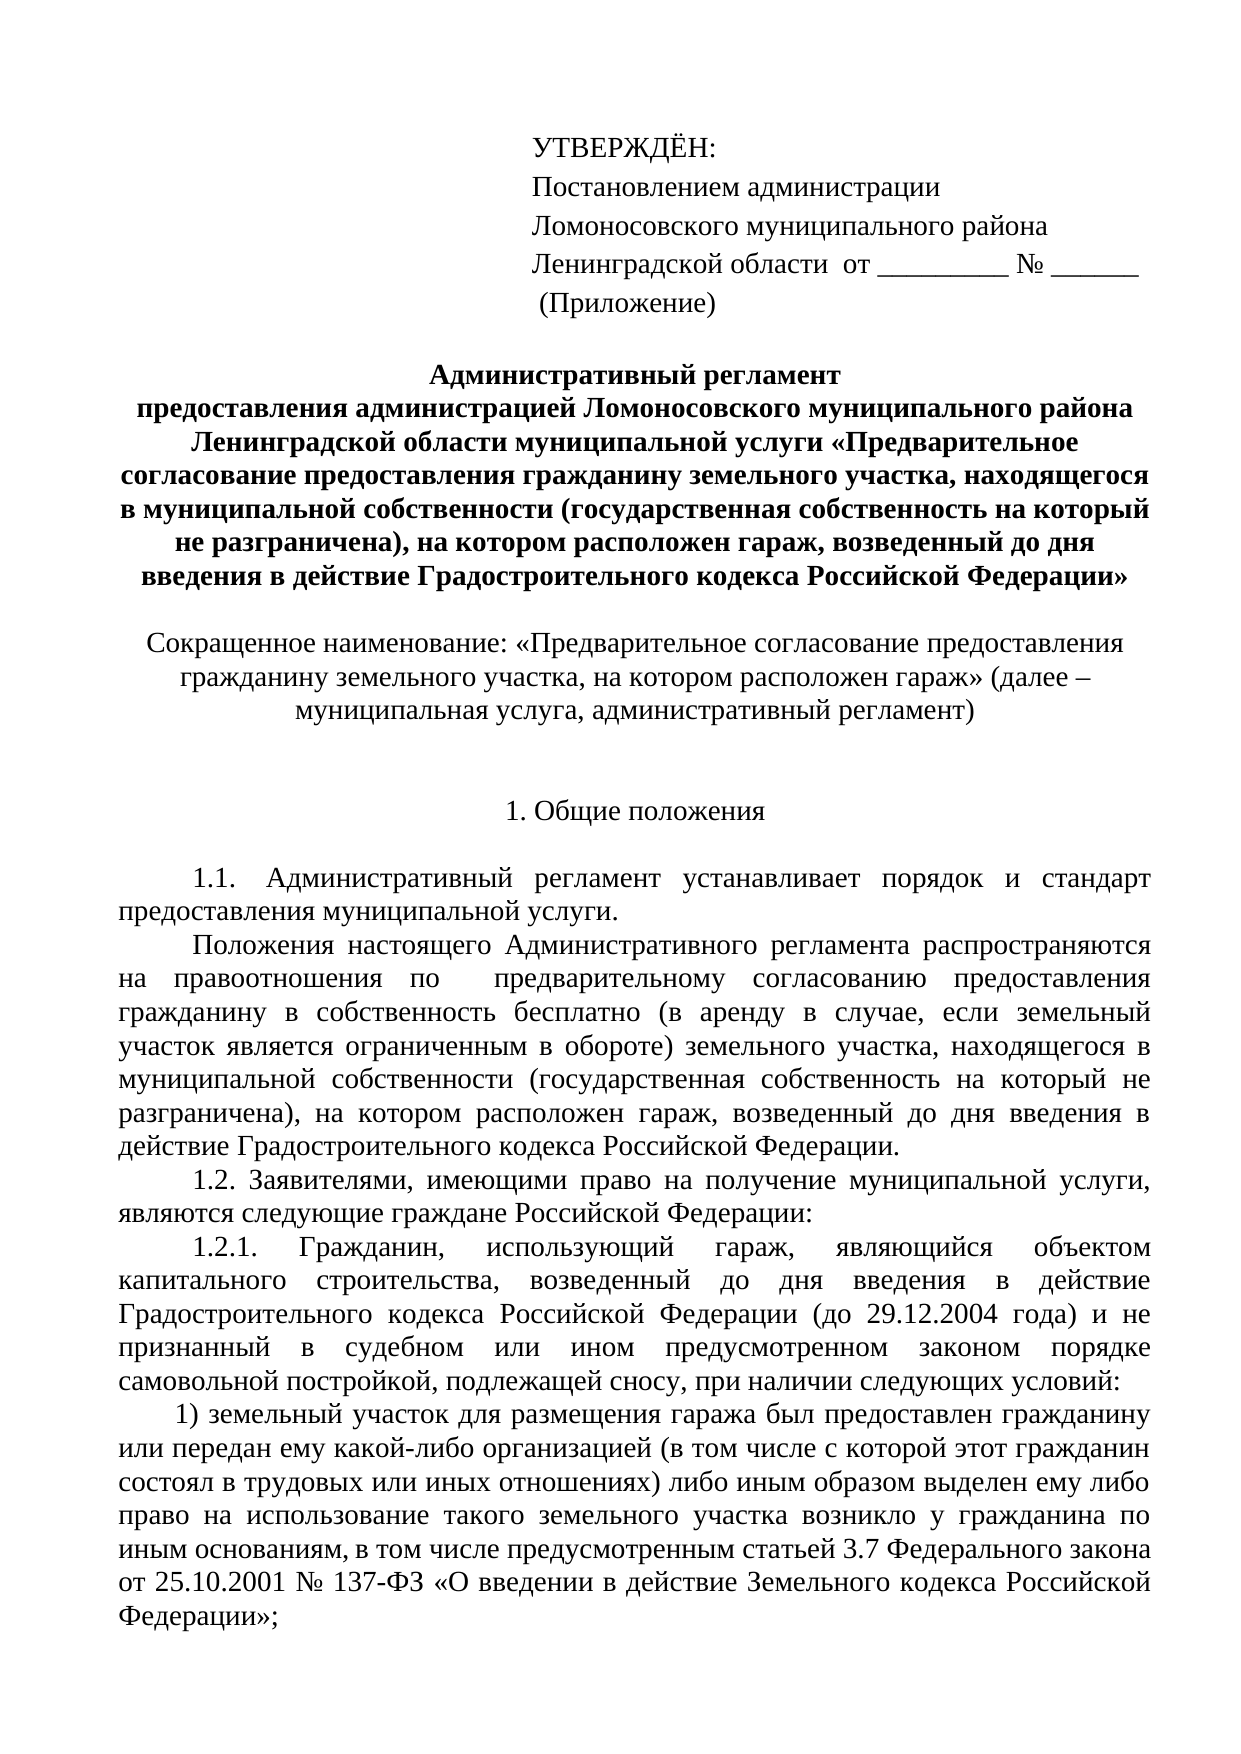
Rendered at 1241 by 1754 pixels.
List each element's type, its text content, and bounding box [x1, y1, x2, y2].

text Положения настоящего Административного регламента распространяются на правоотношения по предварительному согласованию предоставления гражданину в собственность бесплатно (в аренду в случае, если земельный участок является ограниченным в обороте) земельного участка, находящегося в муниципальной собственности (государственная собственность на который не разграничена), на котором расположен гараж, возведенный до дня введения в действие Градостроительного кодекса Российской Федерации. [118, 927, 1152, 1162]
text 1.2.1. Гражданин, использующий гараж, являющийся объектом капитального строительства, возведенный до дня введения в действие Градостроительного кодекса Российской Федерации (до 29.12.2004 года) и не признанный в судебном или ином предусмотренном законом порядке самовольной постройкой, подлежащей сносу, при наличии следующих условий: [118, 1229, 1152, 1397]
text 1. Общие положения [118, 793, 1152, 826]
text Административный регламент [118, 357, 1152, 390]
text УТВЕРЖДЁН: [532, 131, 1152, 164]
text Сокращенное наименование: «Предварительное согласование предоставления гражданину земельного участка, на котором расположен гараж» (далее – муниципальная услуга, административный регламент) [118, 625, 1152, 726]
text предоставления администрацией Ломоносовского муниципального района Ленинградской области муниципальной услуги «Предварительное согласование предоставления гражданину земельного участка, находящегося в муниципальной собственности (государственная собственность на который не разграничена), на котором расположен гараж, возведенный до дня введения в действие Градостроительного кодекса Российской Федерации» [118, 390, 1152, 592]
text 1) земельный участок для размещения гаража был предоставлен гражданину или передан ему какой-либо организацией (в том числе с которой этот гражданин состоял в трудовых или иных отношениях) либо иным образом выделен ему либо право на использование такого земельного участка возникло у гражданина по иным основаниям, в том числе предусмотренным статьей 3.7 Федерального закона от 25.10.2001 № 137-ФЗ «О введении в действие Земельного кодекса Российской Федерации»; [118, 1397, 1152, 1631]
list Административный регламент устанавливает порядок и стандарт предоставления муниципальной услуги. [118, 860, 1152, 927]
text (Приложение) [532, 285, 1152, 318]
text 1.2. Заявителями, имеющими право на получение муниципальной услуги, являются следующие граждане Российской Федерации: [118, 1162, 1152, 1229]
text Постановлением администрации Ломоносовского муниципального района Ленинградской области от _________ № ______ [532, 169, 1152, 280]
